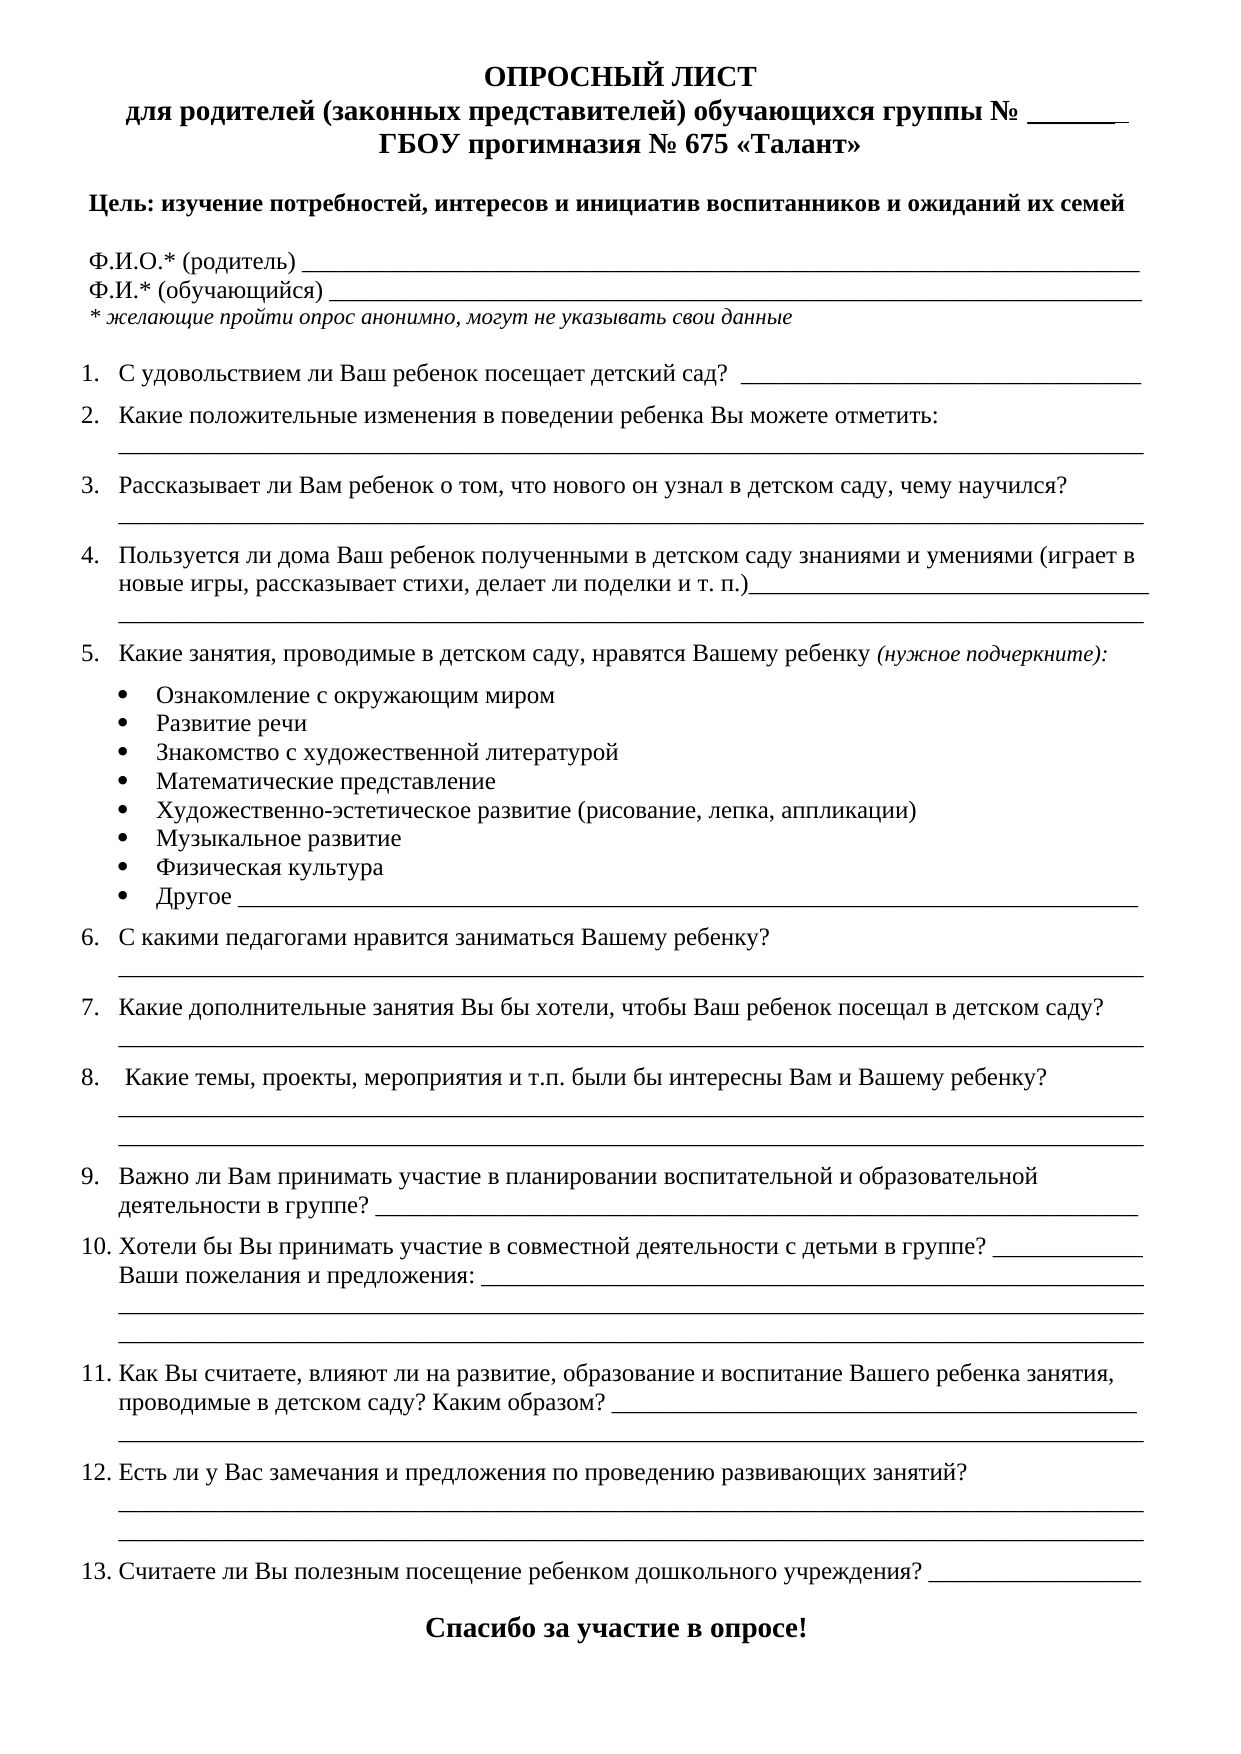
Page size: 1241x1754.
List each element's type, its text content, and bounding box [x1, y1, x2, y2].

list Пользуется ли дома Ваш ребенок полученными в детском саду знаниями и умениями (играет в новые игры, рассказывает стихи, делает ли поделки и т. п.)________________________________ __________________________________________________________________________________ [81, 540, 1152, 626]
list Какие дополнительные занятия Вы бы хотели, чтобы Ваш ребенок посещал в детском саду? __________________________________________________________________________________ [81, 992, 1152, 1050]
text * желающие пройти опрос анонимно, могут не указывать свои данные [89, 303, 1152, 330]
list Музыкальное развитие [118, 823, 1152, 852]
list Есть ли у Вас замечания и предложения по проведению развивающих занятий? ____________________________________________________________________________________________________________________________________________________________________ [81, 1457, 1152, 1543]
text ОПРОСНЫЙ ЛИСТ [89, 59, 1152, 93]
list С удовольствием ли Ваш ребенок посещает детский сад? ________________________________ [81, 358, 1152, 387]
list Рассказывает ли Вам ребенок о том, что нового он узнал в детском саду, чему научился? __________________________________________________________________________________ [81, 470, 1152, 527]
list Другое ________________________________________________________________________ [118, 881, 1152, 910]
list С какими педагогами нравится заниматься Вашему ребенку? __________________________________________________________________________________ [81, 922, 1152, 980]
list Какие положительные изменения в поведении ребенка Вы можете отметить: __________________________________________________________________________________ [81, 400, 1152, 457]
text ГБОУ прогимназия № 675 «Талант» [89, 126, 1152, 160]
list Развитие речи [118, 708, 1152, 737]
text для родителей (законных представителей) обучающихся группы № ______ [89, 93, 1152, 126]
list Важно ли Вам принимать участие в планировании воспитательной и образовательной деятельности в группе? _____________________________________________________________ [81, 1161, 1152, 1218]
list Хотели бы Вы принимать участие в совместной деятельности с детьми в группе? ____________ Ваши пожелания и предложения: _____________________________________________________ ____________________________________________________________________________________________________________________________________________________________________ [81, 1231, 1152, 1346]
list Считаете ли Вы полезным посещение ребенком дошкольного учреждения? _________________ [81, 1556, 1152, 1585]
text Ф.И.О.* (родитель) ___________________________________________________________________ [89, 246, 1152, 275]
list Какие занятия, проводимые в детском саду, нравятся Вашему ребенку (нужное подчеркните): [81, 638, 1152, 667]
text Ф.И.* (обучающийся) _________________________________________________________________ [89, 275, 1152, 303]
list Знакомство с художественной литературой [118, 737, 1152, 766]
list Как Вы считаете, влияют ли на развитие, образование и воспитание Вашего ребенка занятия, проводимые в детском саду? Каким образом? __________________________________________ __________________________________________________________________________________ [81, 1358, 1152, 1445]
list Ознакомление с окружающим миром [118, 680, 1152, 708]
list Физическая культура [118, 852, 1152, 881]
text Цель: изучение потребностей, интересов и инициатив воспитанников и ожиданий их семей [89, 188, 1152, 217]
list Какие темы, проекты, мероприятия и т.п. были бы интересны Вам и Вашему ребенку? ____________________________________________________________________________________________________________________________________________________________________ [81, 1062, 1152, 1148]
list Математические представление [118, 766, 1152, 795]
text Спасибо за участие в опросе! [81, 1610, 1152, 1643]
list Художественно-эстетическое развитие (рисование, лепка, аппликации) [118, 795, 1152, 823]
